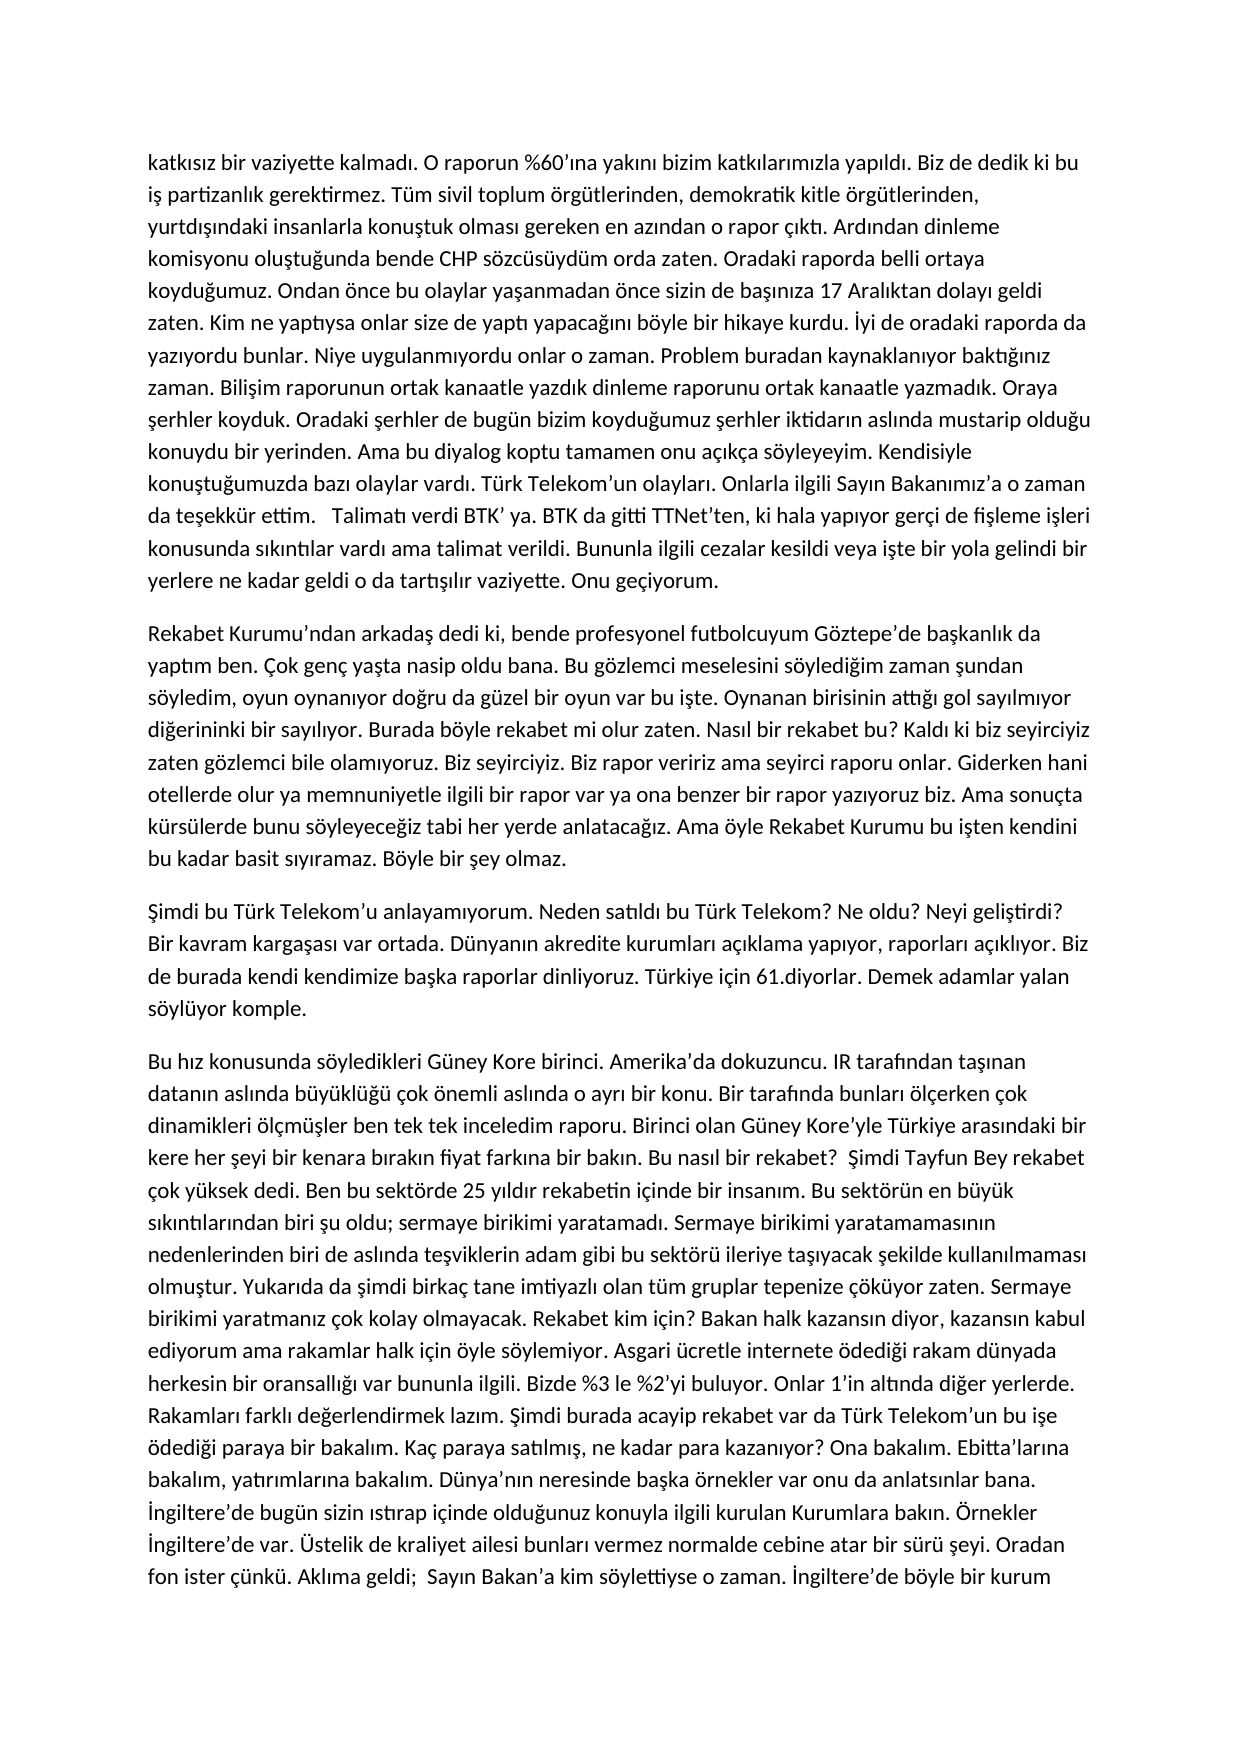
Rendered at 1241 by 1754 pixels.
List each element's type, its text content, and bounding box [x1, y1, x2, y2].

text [148, 148, 1093, 594]
text Şimdi bu Türk Telekom’u anlayamıyorum. Neden satıldı bu Türk Telekom? Ne oldu? Neyi geliştirdi? Bir kavram kargaşası var ortada. Dünyanın akredite kurumları açıklama yapıyor, raporları açıklıyor. Biz de burada kendi kendimize başka raporlar dinliyoruz. Türkiye için 61.diyorlar. Demek adamlar yalan söylüyor komple. [148, 897, 1093, 1022]
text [148, 1047, 1093, 1590]
text Rekabet Kurumu’ndan arkadaş dedi ki, bende profesyonel futbolcuyum Göztepe’de başkanlık da yaptım ben. Çok genç yaşta nasip oldu bana. Bu gözlemci meselesini söylediğim zaman şundan söyledim, oyun oynanıyor doğru da güzel bir oyun var bu işte. Oynanan birisinin attığı gol sayılmıyor diğerininki bir sayılıyor. Burada böyle rekabet mi olur zaten. Nasıl bir rekabet bu? Kaldı ki biz seyirciyiz zaten gözlemci bile olamıyoruz. Biz seyirciyiz. Biz rapor veririz ama seyirci raporu onlar. Giderken hani otellerde olur ya memnuniyetle ilgili bir rapor var ya ona benzer bir rapor yazıyoruz biz. Ama sonuçta kürsülerde bunu söyleyeceğiz tabi her yerde anlatacağız. Ama öyle Rekabet Kurumu bu işten kendini bu kadar basit sıyıramaz. Böyle bir şey olmaz. [148, 619, 1093, 872]
